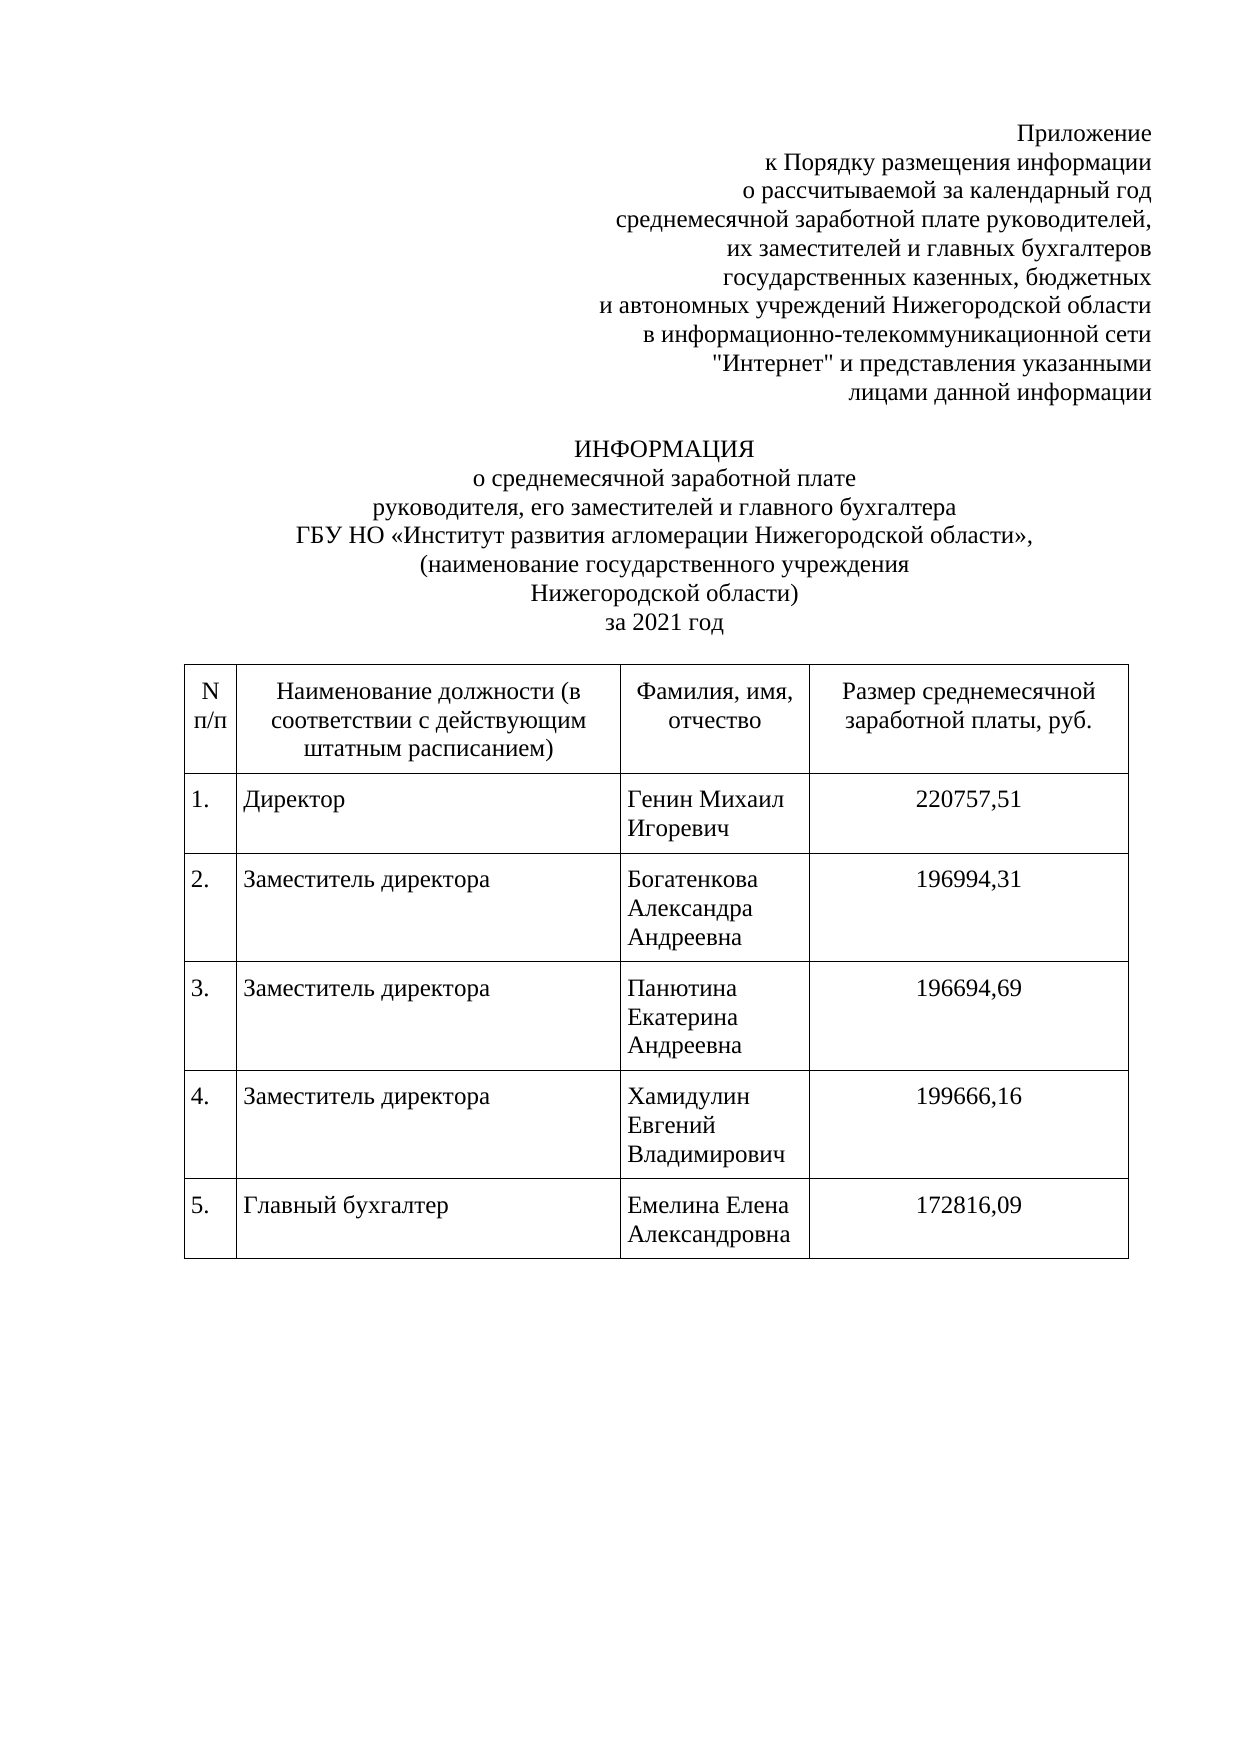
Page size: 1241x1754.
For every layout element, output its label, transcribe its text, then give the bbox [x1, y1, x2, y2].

table_cell 199666,16 [810, 1071, 1128, 1178]
table_cell 196994,31 [810, 854, 1128, 961]
table_cell 1. [185, 774, 236, 853]
text государственных казенных, бюджетных [177, 262, 1152, 291]
text среднемесячной заработной плате руководителей, [177, 204, 1152, 233]
text "Интернет" и представления указанными [177, 348, 1152, 377]
table_header N п/п [185, 665, 236, 773]
table_cell Заместитель директора [237, 1071, 620, 1178]
table_cell 5. [185, 1179, 236, 1258]
table_cell Хамидулин Евгений Владимирович [621, 1071, 809, 1178]
text за 2021 год [177, 607, 1152, 636]
table_cell Главный бухгалтер [237, 1179, 620, 1258]
table_cell Заместитель директора [237, 854, 620, 961]
table_cell 3. [185, 962, 236, 1070]
text (наименование государственного учреждения [177, 549, 1152, 578]
table_cell 2. [185, 854, 236, 961]
text о среднемесячной заработной плате [177, 463, 1152, 492]
table_cell Директор [237, 774, 620, 853]
table_cell 220757,51 [810, 774, 1128, 853]
text и автономных учреждений Нижегородской области [177, 291, 1152, 319]
text в информационно-телекоммуникационной сети [177, 319, 1152, 348]
table_cell 196694,69 [810, 962, 1128, 1070]
table_header Размер среднемесячной заработной платы, руб. [810, 665, 1128, 773]
text Приложение [177, 118, 1152, 147]
table_cell Заместитель директора [237, 962, 620, 1070]
table_cell 4. [185, 1071, 236, 1178]
text ГБУ НО «Институт развития агломерации Нижегородской области», [177, 521, 1152, 549]
text о рассчитываемой за календарный год [177, 176, 1152, 204]
text лицами данной информации [177, 377, 1152, 406]
table_cell Генин Михаил Игоревич [621, 774, 809, 853]
text ИНФОРМАЦИЯ [177, 434, 1152, 463]
text Нижегородской области) [177, 578, 1152, 607]
table_cell Панютина Екатерина Андреевна [621, 962, 809, 1070]
text их заместителей и главных бухгалтеров [177, 233, 1152, 262]
table_header Наименование должности (в соответствии с действующим штатным расписанием) [237, 665, 620, 773]
text руководителя, его заместителей и главного бухгалтера [177, 492, 1152, 521]
text к Порядку размещения информации [177, 147, 1152, 176]
table_header Фамилия, имя, отчество [621, 665, 809, 773]
table_cell 172816,09 [810, 1179, 1128, 1258]
table_cell Емелина Елена Александровна [621, 1179, 809, 1258]
table_cell Богатенкова Александра Андреевна [621, 854, 809, 961]
